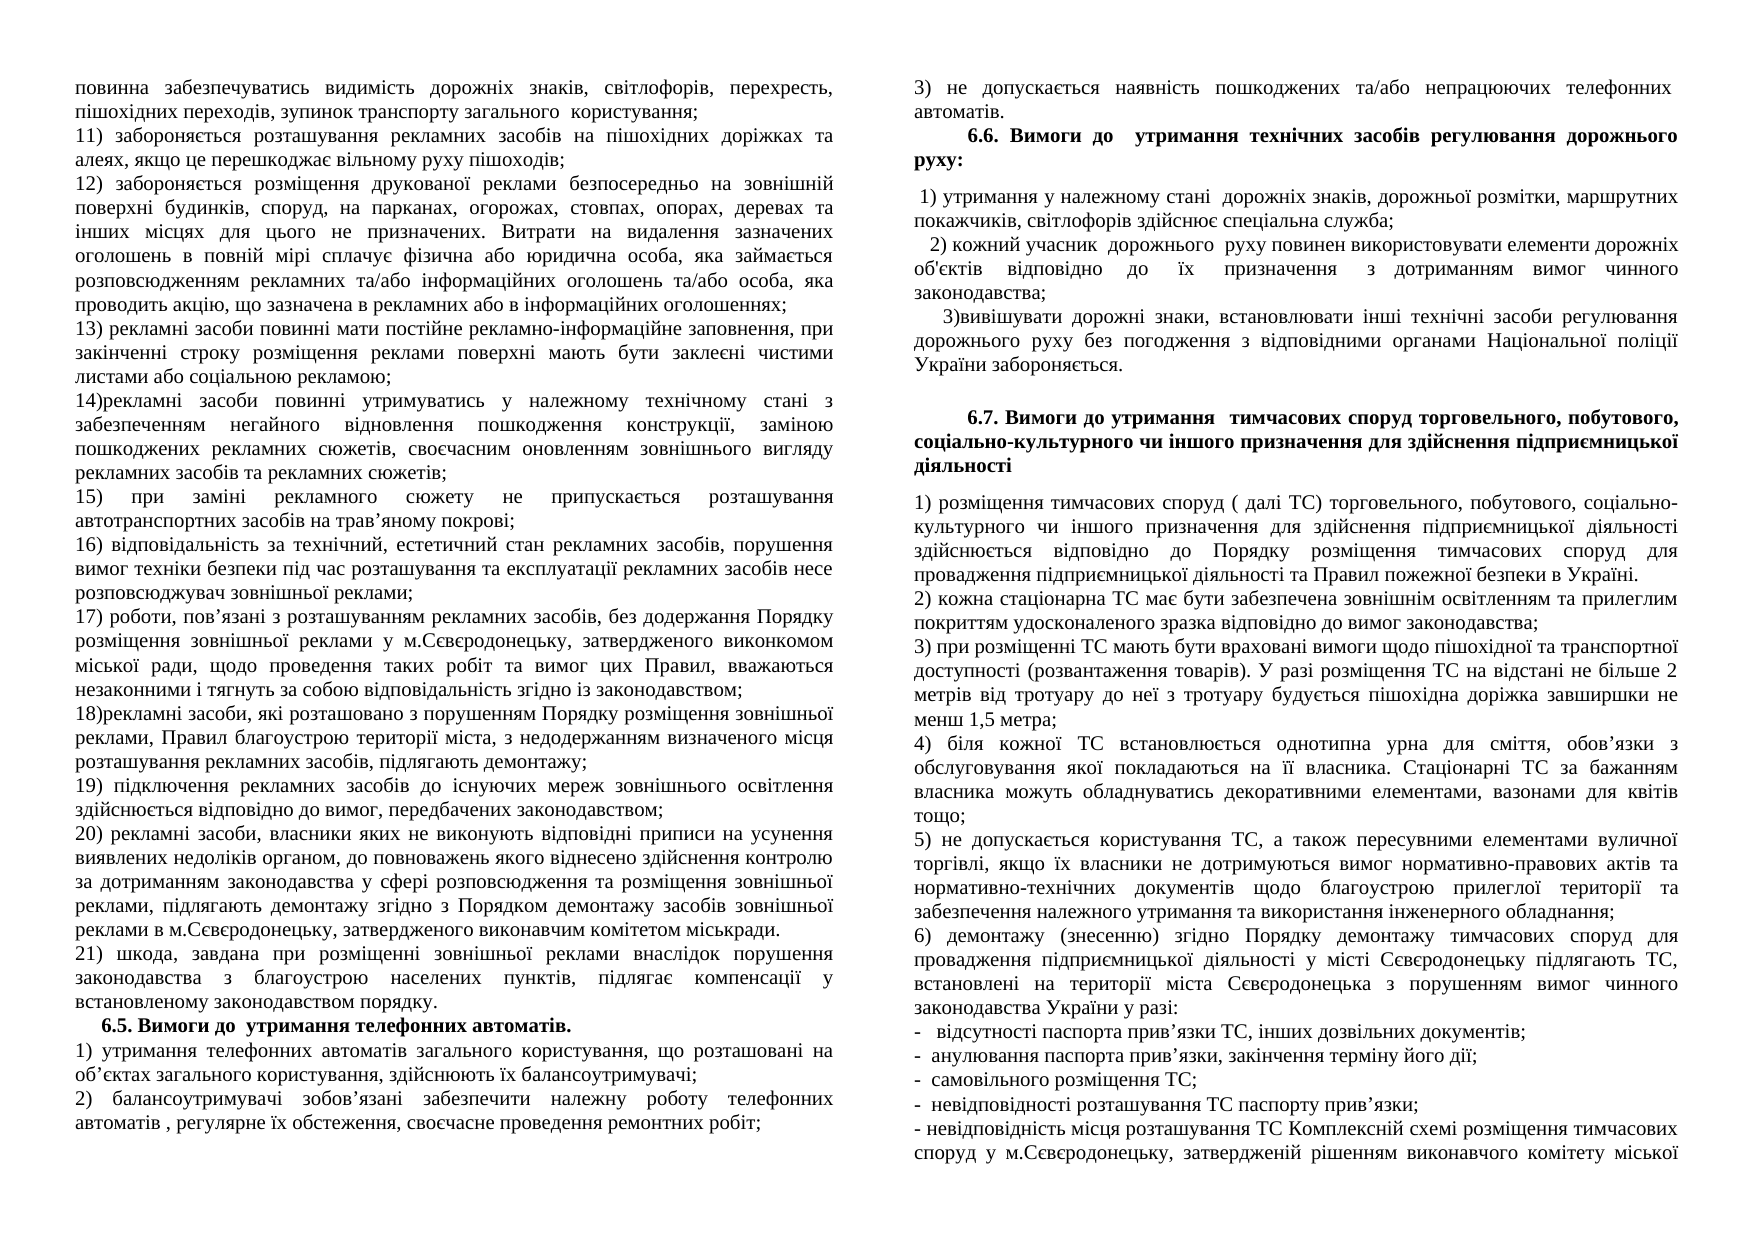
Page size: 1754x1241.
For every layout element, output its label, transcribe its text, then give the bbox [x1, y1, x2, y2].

text 2) кожний учасник дорожнього руху повинен використовувати елементи дорожніх об'єктів відповідно до їх призначення з дотриманням вимог чинного законодавства; [914, 232, 1679, 304]
text 14)рекламні засоби повинні утримуватись у належному технічному стані з забезпеченням негайного відновлення пошкодження конструкції, заміною пошкоджених рекламних сюжетів, своєчасним оновленням зовнішнього вигляду рекламних засобів та рекламних сюжетів; [75, 388, 834, 484]
text 12) забороняється розміщення друкованої реклами безпосередньо на зовнішній поверхні будинків, споруд, на парканах, огорожах, стовпах, опорах, деревах та інших місцях для цього не призначених. Витрати на видалення зазначених оголошень в повній мірі сплачує фізична або юридична особа, яка займається розповсюдженням рекламних та/або інформаційних оголошень та/або особа, яка проводить акцію, що зазначена в рекламних або в інформаційних оголошеннях; [75, 171, 834, 316]
text 20) рекламні засоби, власники яких не виконують відповідні приписи на усунення виявлених недоліків органом, до повноважень якого віднесено здійснення контролю за дотриманням законодавства у сфері розповсюдження та розміщення зовнішньої реклами, підлягають демонтажу згідно з Порядком демонтажу засобів зовнішньої реклами в м.Сєвєродонецьку, затвердженого виконавчим комітетом міськради. [75, 821, 834, 941]
text - анулювання паспорта прив’язки, закінчення терміну його дії; [914, 1043, 1679, 1067]
text 4) біля кожної ТС встановлюється однотипна урна для сміття, обов’язки з обслуговування якої покладаються на її власника. Стаціонарні ТС за бажанням власника можуть обладнуватись декоративними елементами, вазонами для квітів тощо; [914, 731, 1679, 827]
text - відсутності паспорта прив’язки ТС, інших дозвільних документів; [914, 1019, 1679, 1043]
text 1) утримання телефонних автоматів загального користування, що розташовані на об’єктах загального користування, здійснюють їх балансоутримувачі; [75, 1037, 834, 1086]
text 13) рекламні засоби повинні мати постійне рекламно-інформаційне заповнення, при закінченні строку розміщення реклами поверхні мають бути заклеєні чистими листами або соціальною рекламою; [75, 316, 834, 388]
text 6) демонтажу (знесенню) згідно Порядку демонтажу тимчасових споруд для провадження підприємницької діяльності у місті Сєвєродонецьку підлягають ТС, встановлені на території міста Сєвєродонецька з порушенням вимог чинного законодавства України у разі: [914, 923, 1679, 1019]
text 6.6. Вимоги до утримання технічних засобів регулювання дорожнього руху: [914, 123, 1679, 171]
text - невідповідності розташування ТС паспорту прив’язки; [914, 1091, 1679, 1116]
text 2) кожна стаціонарна ТС має бути забезпечена зовнішнім освітленням та прилеглим покриттям удосконаленого зразка відповідно до вимог законодавства; [914, 586, 1679, 634]
text 3)вивішувати дорожні знаки, встановлювати інші технічні засоби регулювання дорожнього руху без погодження з відповідними органами Національної поліції України забороняється. [914, 304, 1679, 376]
text 6.7. Вимоги до утримання тимчасових споруд торговельного, побутового, соціально-культурного чи іншого призначення для здійснення підприємницької діяльності [914, 405, 1679, 477]
text 15) при заміні рекламного сюжету не припускається розташування автотранспортних засобів на трав’яному покрові; [75, 484, 834, 532]
text 16) відповідальність за технічний, естетичний стан рекламних засобів, порушення вимог техніки безпеки під час розташування та експлуатації рекламних засобів несе розповсюджувач зовнішньої реклами; [75, 532, 834, 604]
text 1) розміщення тимчасових споруд ( далі ТС) торговельного, побутового, соціально-культурного чи іншого призначення для здійснення підприємницької діяльності здійснюється відповідно до Порядку розміщення тимчасових споруд для провадження підприємницької діяльності та Правил пожежної безпеки в Україні. [914, 490, 1679, 586]
text - самовільного розміщення ТС; [914, 1067, 1679, 1091]
text 6.5. Вимоги до утримання телефонних автоматів. [75, 1013, 834, 1037]
text 11) забороняється розташування рекламних засобів на пішохідних доріжках та алеях, якщо це перешкоджає вільному руху пішоходів; [75, 123, 834, 171]
text 5) не допускається користування ТС, а також пересувними елементами вуличної торгівлі, якщо їх власники не дотримуються вимог нормативно-правових актів та нормативно-технічних документів щодо благоустрою прилеглої території та забезпечення належного утримання та використання інженерного обладнання; [914, 827, 1679, 923]
text 3) не допускається наявність пошкоджених та/або непрацюючих телефонних автоматів. [914, 75, 1673, 123]
text 18)рекламні засоби, які розташовано з порушенням Порядку розміщення зовнішньої реклами, Правил благоустрою території міста, з недодержанням визначеного місця розташування рекламних засобів, підлягають демонтажу; [75, 701, 834, 773]
text 21) шкода, завдана при розміщенні зовнішньої реклами внаслідок порушення законодавства з благоустрою населених пунктів, підлягає компенсації у встановленому законодавством порядку. [75, 941, 834, 1013]
text 2) балансоутримувачі зобов’язані забезпечити належну роботу телефонних автоматів , регулярне їх обстеження, своєчасне проведення ремонтних робіт; [75, 1086, 834, 1134]
text 17) роботи, пов’язані з розташуванням рекламних засобів, без додержання Порядку розміщення зовнішньої реклами у м.Сєвєродонецьку, затвердженого виконкомом міської ради, щодо проведення таких робіт та вимог цих Правил, вважаються незаконними і тягнуть за собою відповідальність згідно із законодавством; [75, 604, 834, 701]
text 19) підключення рекламних засобів до існуючих мереж зовнішнього освітлення здійснюється відповідно до вимог, передбачених законодавством; [75, 773, 834, 821]
text 3) при розміщенні ТС мають бути враховані вимоги щодо пішохідної та транспортної доступності (розвантаження товарів). У разі розміщення ТС на відстані не більше 2 метрів від тротуару до неї з тротуару будується пішохідна доріжка завширшки не менш 1,5 метра; [914, 634, 1679, 731]
text 1) утримання у належному стані дорожніх знаків, дорожньої розмітки, маршрутних покажчиків, світлофорів здійснює спеціальна служба; [914, 184, 1679, 232]
